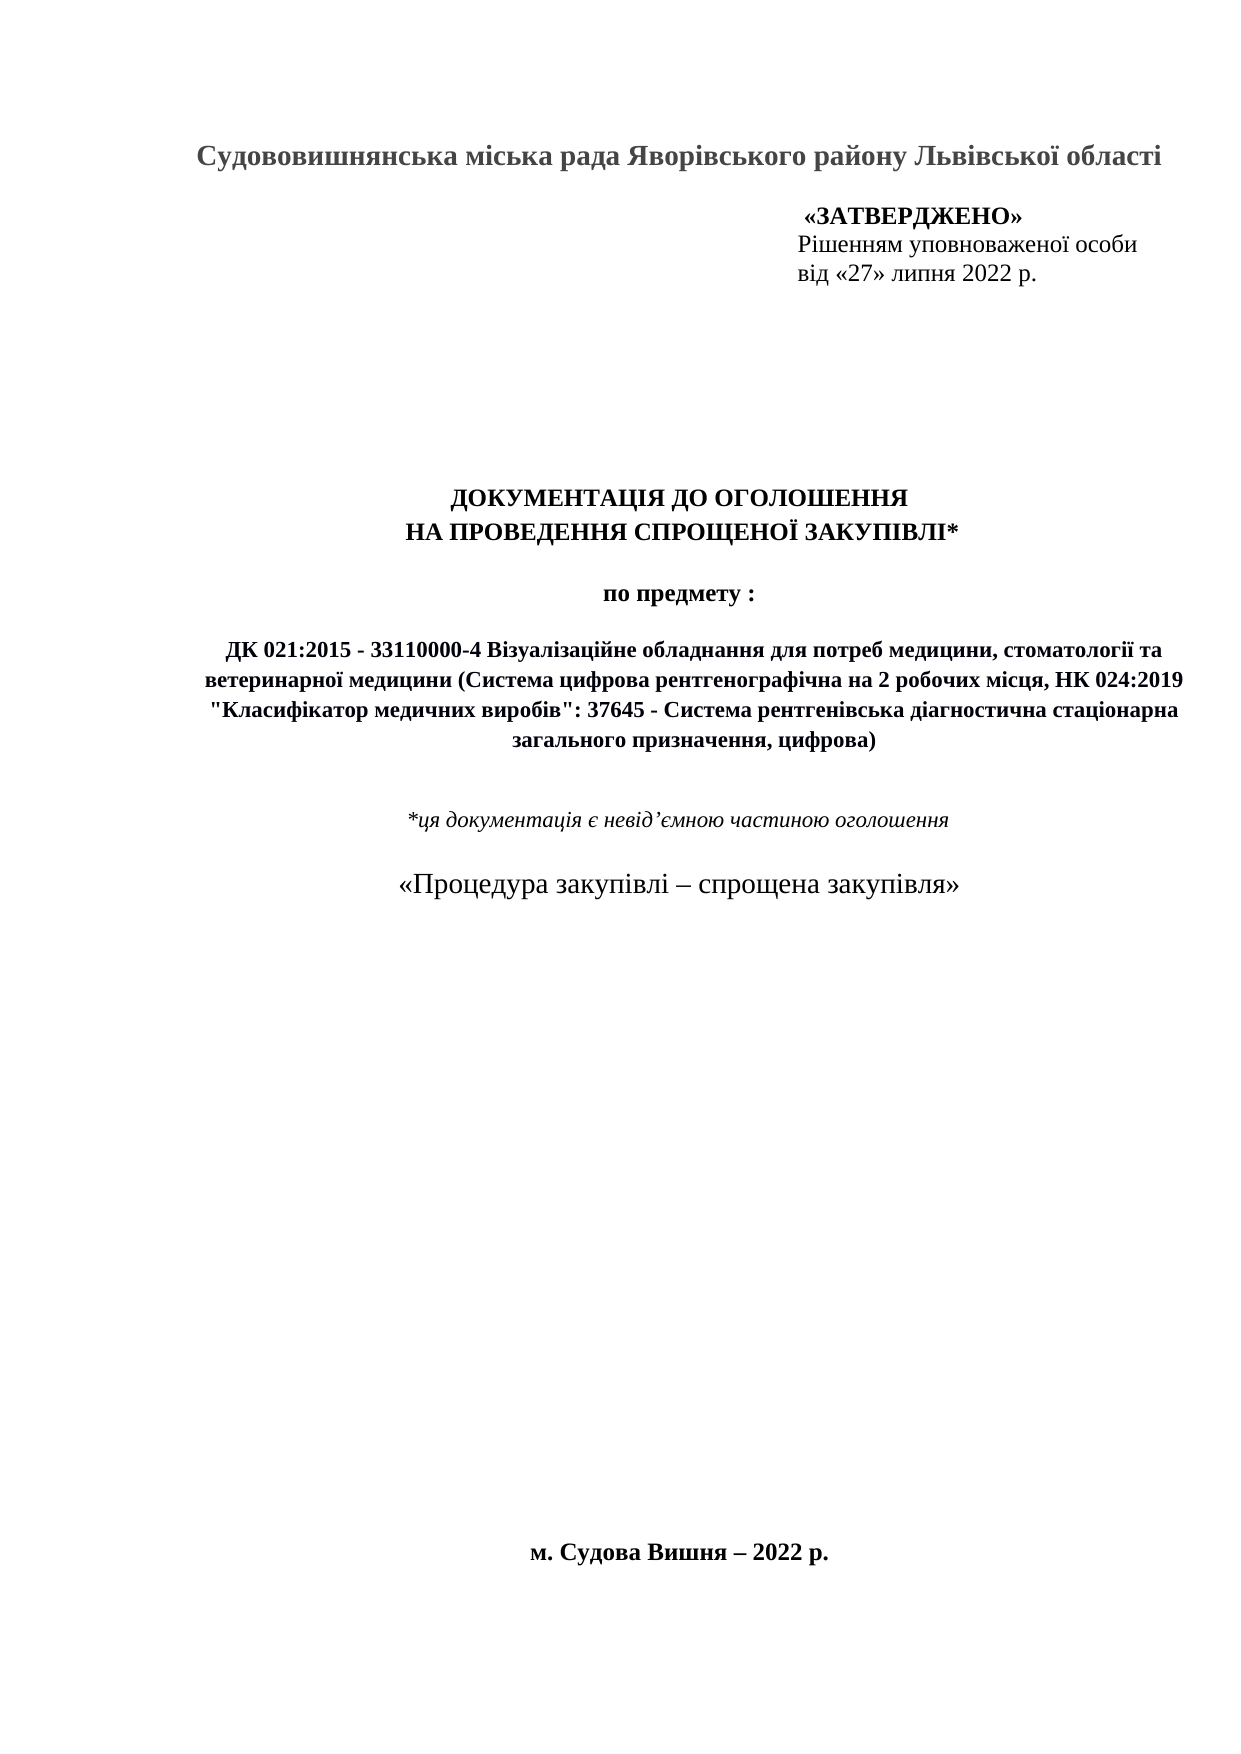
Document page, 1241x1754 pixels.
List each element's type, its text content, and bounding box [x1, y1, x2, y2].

text Судововишнянська міська рада Яворівського району Львівської області [177, 118, 1181, 172]
text Рішенням уповноваженої особи [709, 229, 1181, 258]
text «ЗАТВЕРДЖЕНО» [709, 201, 1181, 229]
text «Процедура закупівлі – спрощена закупівля» [177, 866, 1181, 900]
text м. Судова Вишня – 2022 р. [177, 1537, 1181, 1566]
text від «27» липня 2022 р. [709, 258, 1181, 287]
text *ця документація є невід’ємною частиною оголошення [177, 806, 1181, 833]
table_header ДОКУМЕНТАЦІЯ ДО ОГОЛОШЕННЯ НА ПРОВЕДЕННЯ СПРОЩЕНОЇ ЗАКУПІВЛІ* по предмету : ДК 021:2015 - 33110000-4 Візуалізаційне обладнання для потреб медицини, стоматології та ветеринарної медицини (Система цифрова рентгенографічна на 2 робочих місця, НК 024:2019 "Класифікатор медичних виробів": 37645 - Система рентгенівська діагностична стаціонарна загального призначення, цифрова) [163, 484, 1196, 806]
